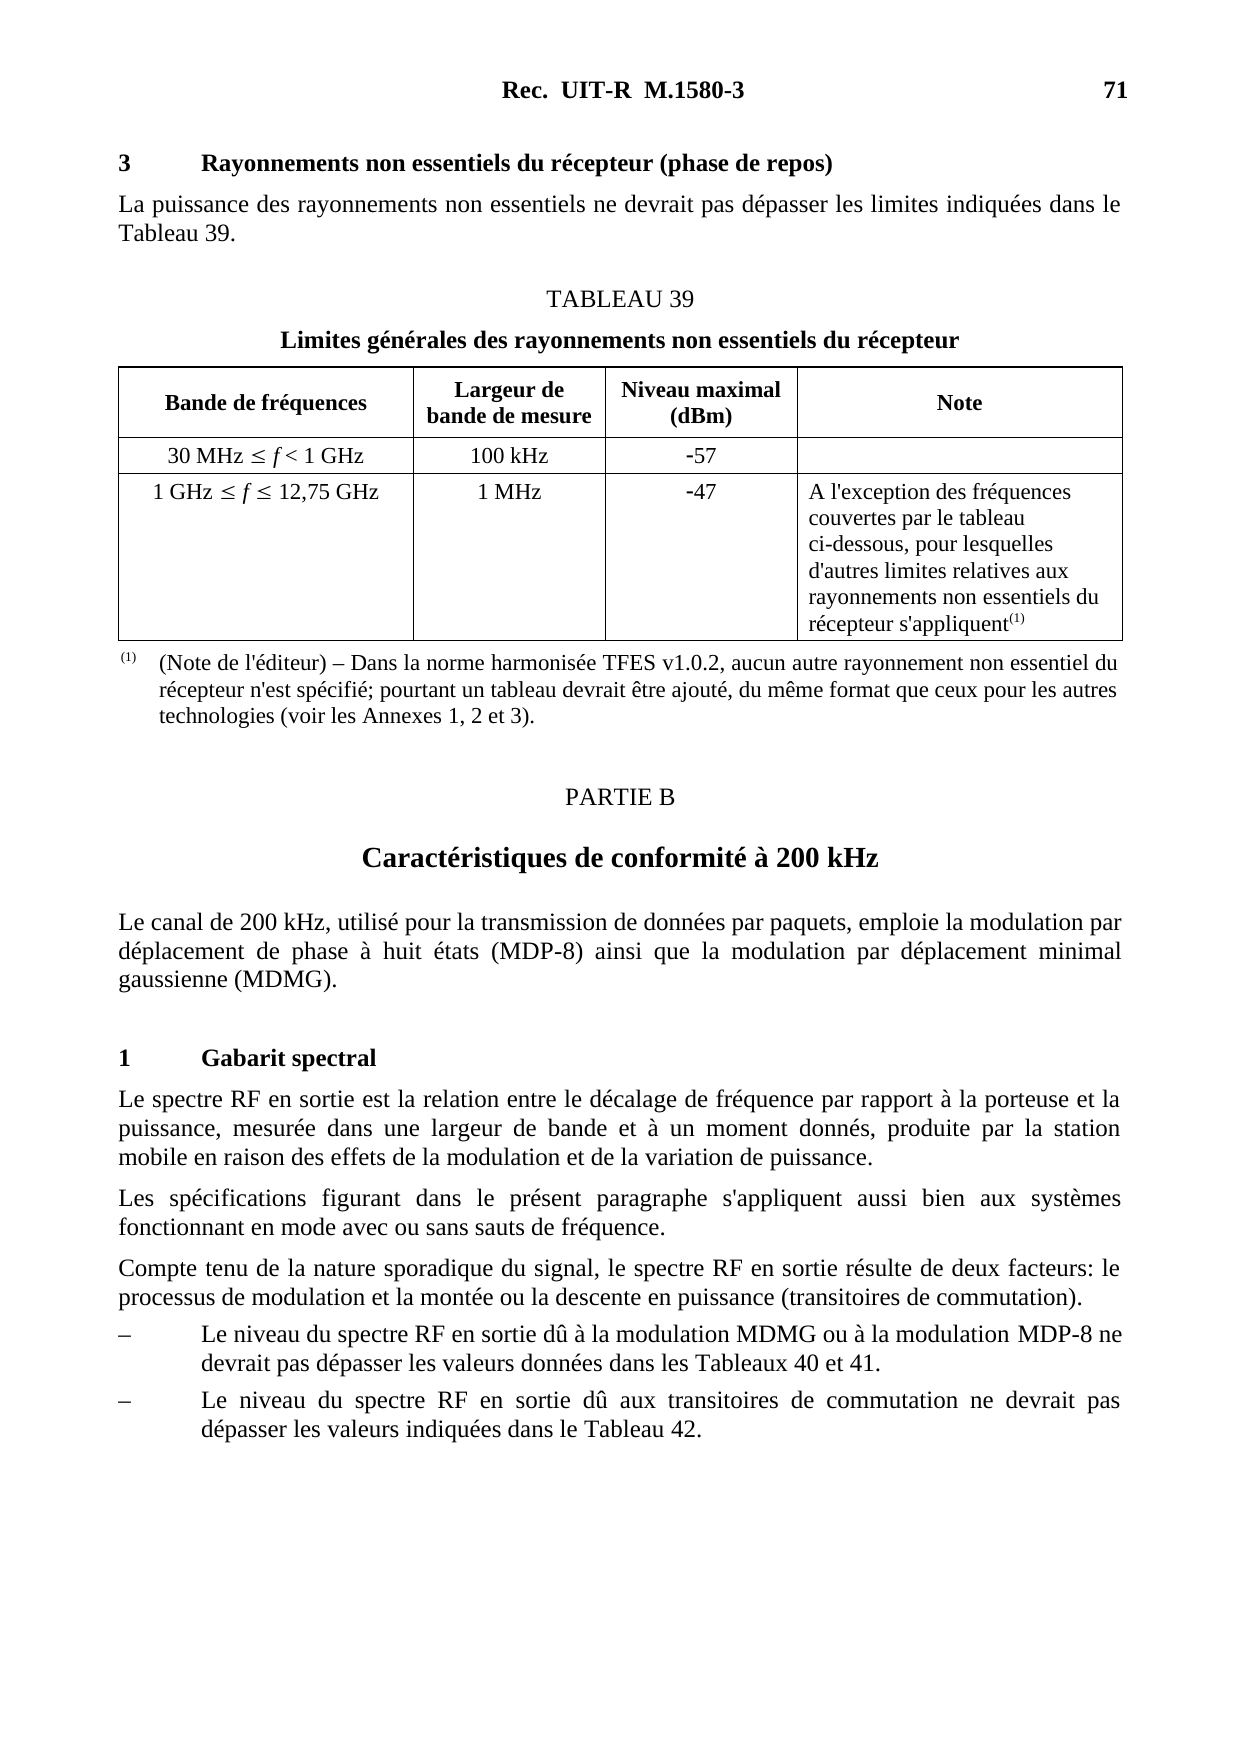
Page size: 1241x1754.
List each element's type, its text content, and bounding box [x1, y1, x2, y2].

subtitle 3 Rayonnements non essentiels du récepteur (phase de repos) [118, 148, 1122, 176]
text Le spectre RF en sortie est la relation entre le décalage de fréquence par rapport à la porteuse et la puissance, mesurée dans une largeur de bande et à un moment donnés, produite par la station mobile en raison des effets de la modulation et de la variation de puissance. [118, 1084, 1122, 1171]
text TABLEAU 39 [118, 284, 1122, 313]
text – Le niveau du spectre RF en sortie dû aux transitoires de commutation ne devrait pas dépasser les valeurs indiquées dans le Tableau 42. [118, 1385, 1122, 1442]
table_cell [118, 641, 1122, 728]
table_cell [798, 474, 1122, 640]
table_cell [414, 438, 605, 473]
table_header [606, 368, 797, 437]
title Le canal de 200 kHz, utilisé pour la transmission de données par paquets, emploie la modulation par déplacement de phase à huit états (MDP-8) ainsi que la modulation par déplacement minimal gaussienne (MDMG). [118, 907, 1122, 993]
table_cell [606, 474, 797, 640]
text Les spécifications figurant dans le présent paragraphe s'appliquent aussi bien aux systèmes fonctionnant en mode avec ou sans sauts de fréquence. [118, 1183, 1122, 1241]
text La puissance des rayonnements non essentiels ne devrait pas dépasser les limites indiquées dans le Tableau 39. [118, 189, 1122, 246]
text Compte tenu de la nature sporadique du signal, le spectre RF en sortie résulte de deux facteurs: le processus de modulation et la montée ou la descente en puissance (transitoires de commutation). [118, 1253, 1122, 1311]
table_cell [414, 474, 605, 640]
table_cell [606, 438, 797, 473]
title Limites générales des rayonnements non essentiels du récepteur [118, 325, 1122, 354]
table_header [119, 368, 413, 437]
subtitle 1 Gabarit spectral [118, 1043, 1122, 1072]
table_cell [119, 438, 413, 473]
text – Le niveau du spectre RF en sortie dû à la modulation MDMG ou à la modulation MDP-8 ne devrait pas dépasser les valeurs données dans les Tableaux 40 et 41. [118, 1319, 1122, 1377]
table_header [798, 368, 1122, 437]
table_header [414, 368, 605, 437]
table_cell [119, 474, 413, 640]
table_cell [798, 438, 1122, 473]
title Caractéristiques de conformité à 200 kHz [118, 840, 1122, 874]
text PARTIE B [118, 782, 1122, 811]
